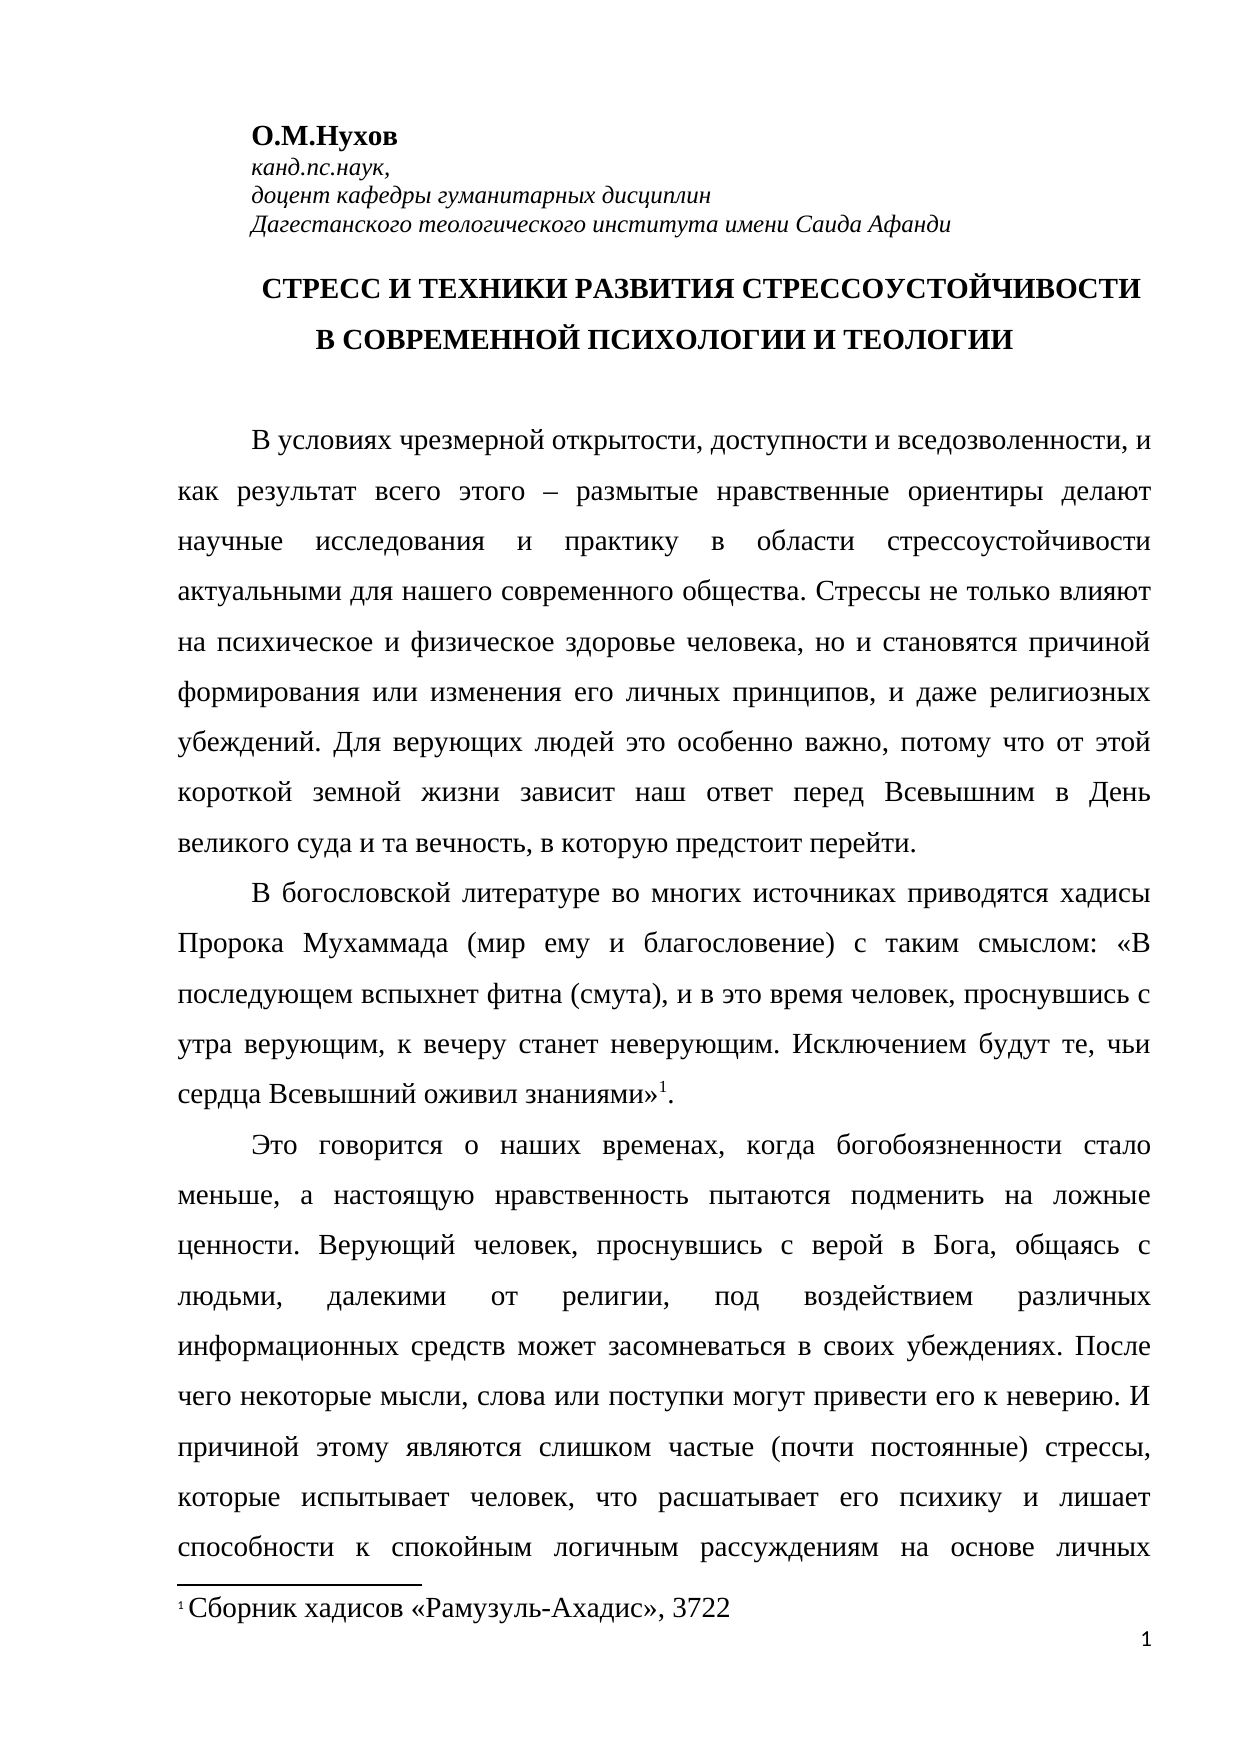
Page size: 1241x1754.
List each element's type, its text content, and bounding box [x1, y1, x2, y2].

text Дагестанского теологического института имени Саида Афанди [177, 209, 1152, 238]
text канд.пс.наук, [177, 152, 1152, 180]
text доцент кафедры гуманитарных дисциплин [177, 180, 1152, 209]
text В богословской литературе во многих источниках приводятся хадисы Пророка Мухаммада (мир ему и благословение) с таким смыслом: «В последующем вспыхнет фитна (смута), и в это время человек, проснувшись с утра верующим, к вечеру станет неверующим. Исключением будут те, чьи сердца Всевышний оживил знаниями». [177, 875, 1152, 1110]
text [177, 1127, 1152, 1563]
text О.М.Нухов [177, 118, 1152, 152]
text СТРЕСС И ТЕХНИКИ РАЗВИТИЯ СТРЕССОУСТОЙЧИВОСТИ В СОВРЕМЕННОЙ ПСИХОЛОГИИ И ТЕОЛОГИИ [177, 271, 1152, 355]
text В условиях чрезмерной открытости, доступности и вседозволенности, и как результат всего этого – размытые нравственные ориентиры делают научные исследования и практику в области стрессоустойчивости актуальными для нашего современного общества. Стрессы не только влияют на психическое и физическое здоровье человека, но и становятся причиной формирования или изменения его личных принципов, и даже религиозных убеждений. Для верующих людей это особенно важно, потому что от этой короткой земной жизни зависит наш ответ перед Всевышним в День великого суда и та вечность, в которую предстоит перейти. [177, 422, 1152, 858]
